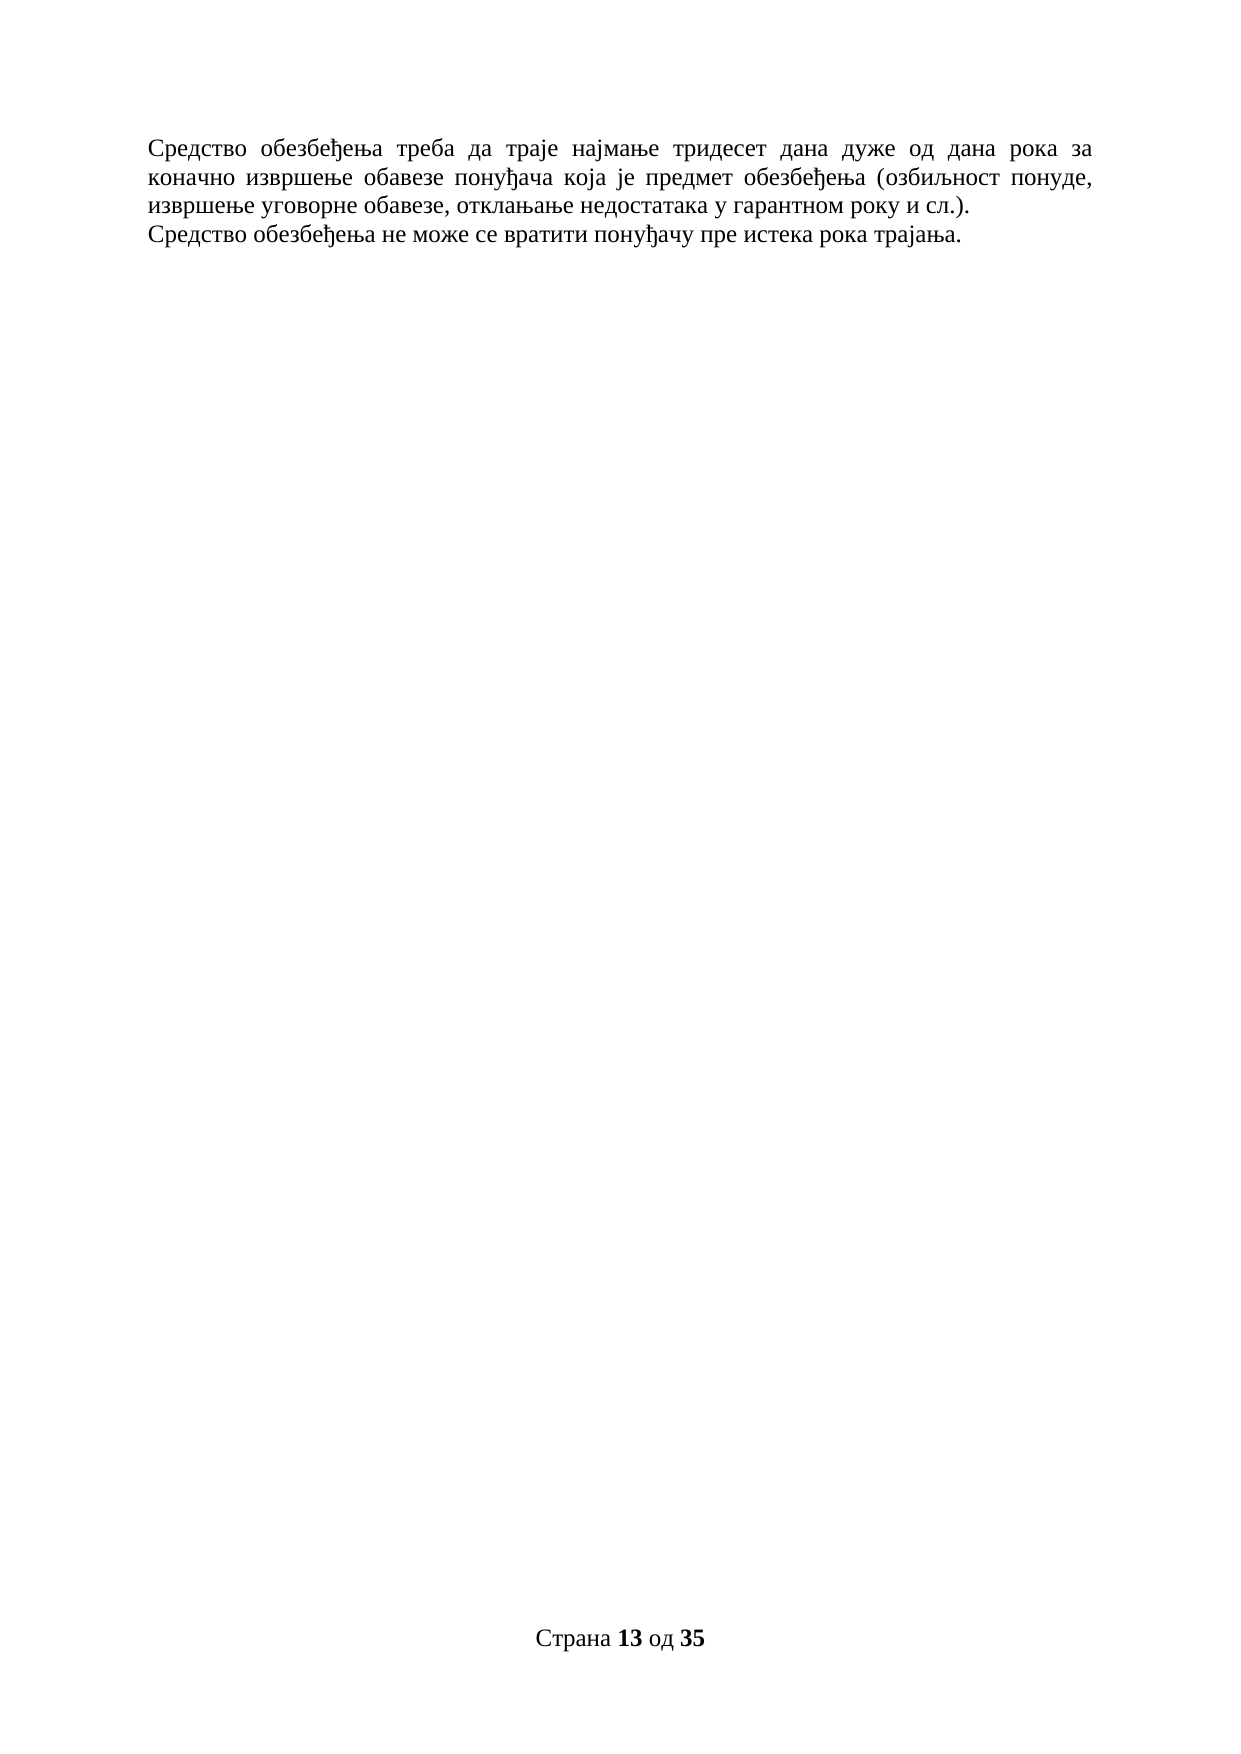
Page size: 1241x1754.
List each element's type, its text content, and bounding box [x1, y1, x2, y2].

text Средство обезбеђења не може се вратити понуђачу пре истека рока трајања. [148, 219, 1092, 248]
text Средство обезбеђења треба да траје најмање тридесет дана дуже од дана рока за коначно извршење обавезе понуђача која је предмет обезбеђења (озбиљност понуде, извршење уговорне обавезе, отклањање недостатака у гарантном року и сл.). [148, 133, 1092, 219]
